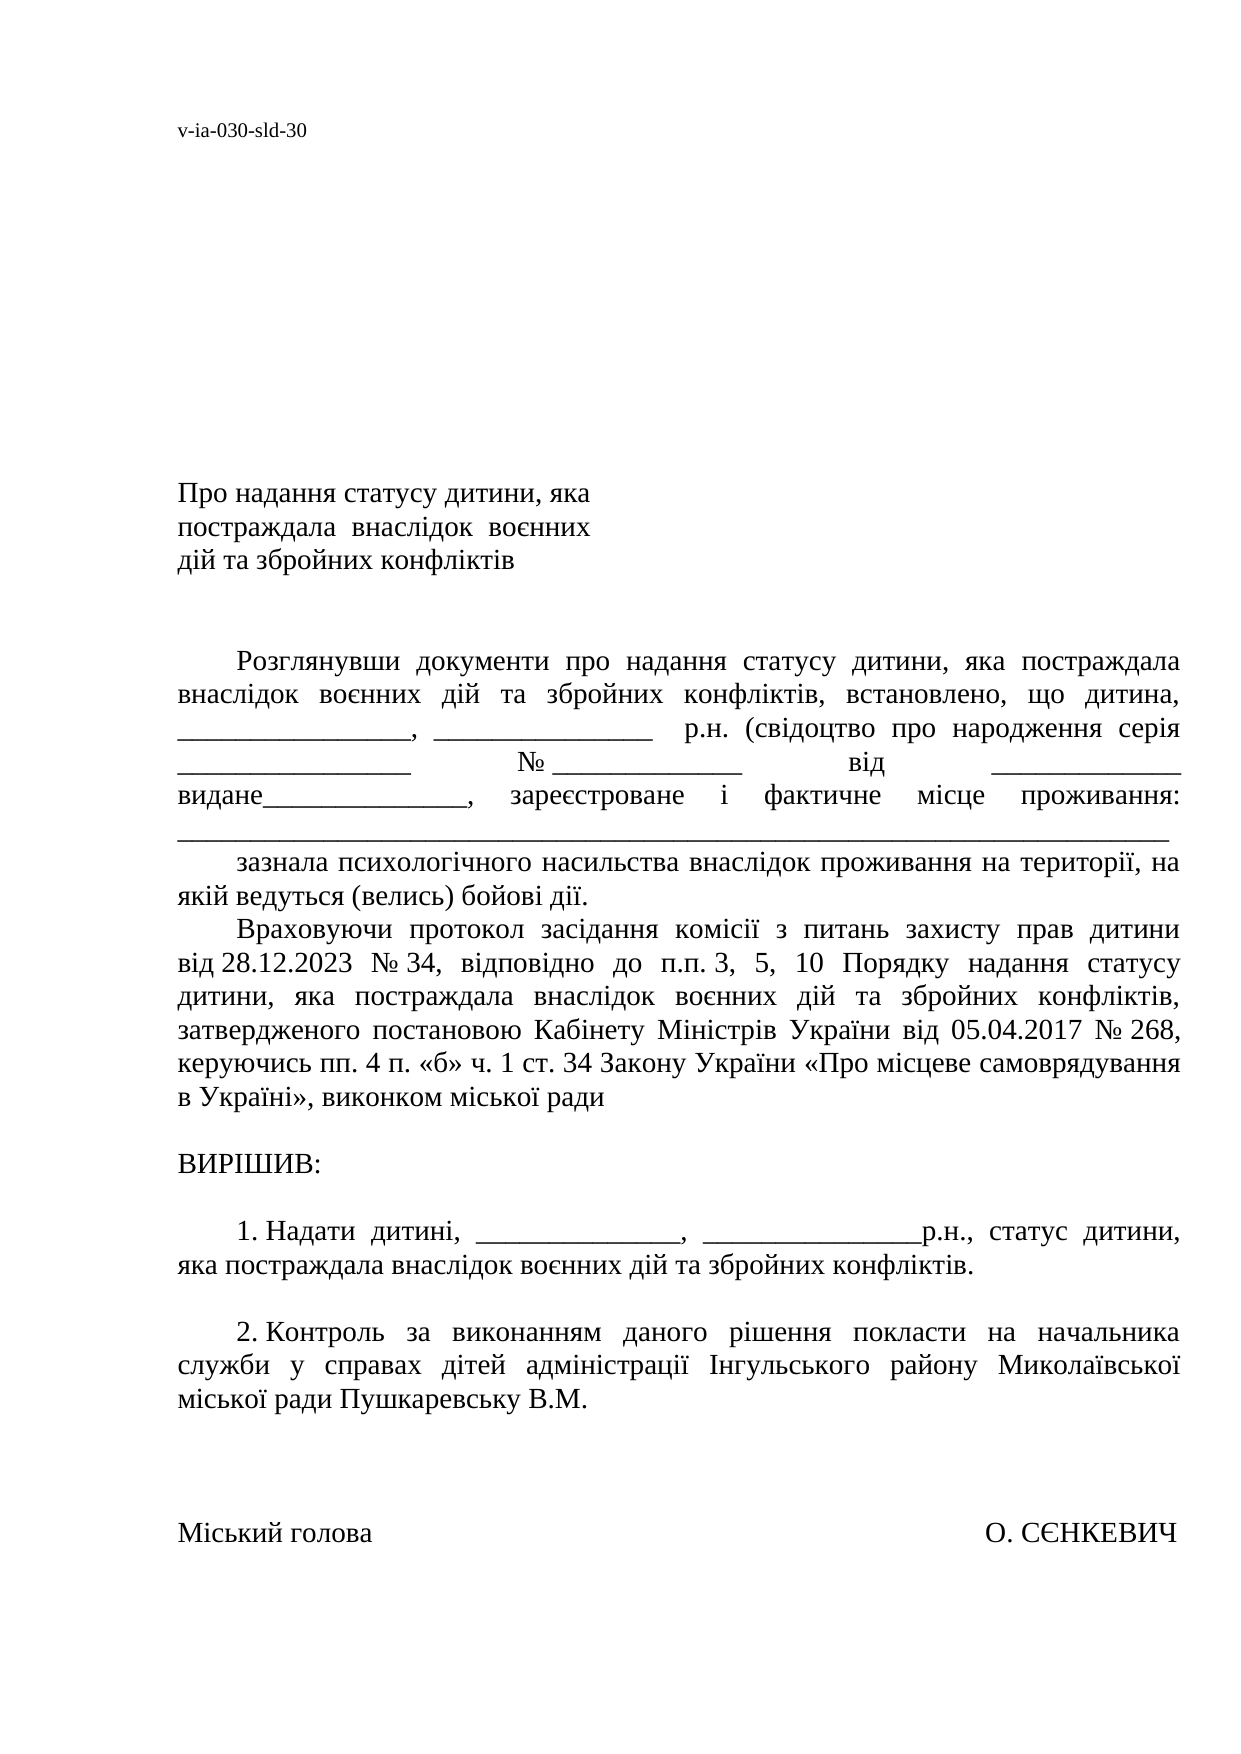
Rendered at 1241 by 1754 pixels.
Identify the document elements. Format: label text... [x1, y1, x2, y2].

text зазнала психологічного насильства внаслідок проживання на території, на якій ведуться (велись) бойові дії. [177, 844, 1181, 911]
text 1. Надати дитині, ______________, _______________р.н., статус дитини, яка постраждала внаслідок воєнних дій та збройних конфліктів. [177, 1213, 1181, 1280]
text Розглянувши документи про надання статусу дитини, яка постраждала внаслідок воєнних дій та збройних конфліктів, встановлено, що дитина, ________________, _______________ р.н. (свідоцтво про народження серія ________________ № _____________ від _____________ видане______________, зареєстроване і фактичне місце проживання: ____________________________________________________________________ [177, 643, 1181, 844]
text v-іa-030-sld-30 [177, 118, 1181, 142]
text ВИРІШИВ: [177, 1146, 1181, 1180]
text Про надання статусу дитини, яка постраждала внаслідок воєнних дій та збройних конфліктів [177, 475, 591, 576]
text 2. Контроль за виконанням даного рішення покласти на начальника служби у справах дітей адміністрації Інгульського району Миколаївської міської ради Пушкаревську В.М. [177, 1314, 1181, 1414]
text Міський голова О. СЄНКЕВИЧ [177, 1515, 1181, 1549]
text Враховуючи протокол засідання комісії з питань захисту прав дитини від 28.12.2023 № 34, відповідно до п.п. 3, 5, 10 Порядку надання статусу дитини, яка постраждала внаслідок воєнних дій та збройних конфліктів, затвердженого постановою Кабінету Міністрів України від 05.04.2017 № 268, керуючись пп. 4 п. «б» ч. 1 ст. 34 Закону України «Про місцеве самоврядування в Україні», виконком міської ради [177, 911, 1181, 1113]
